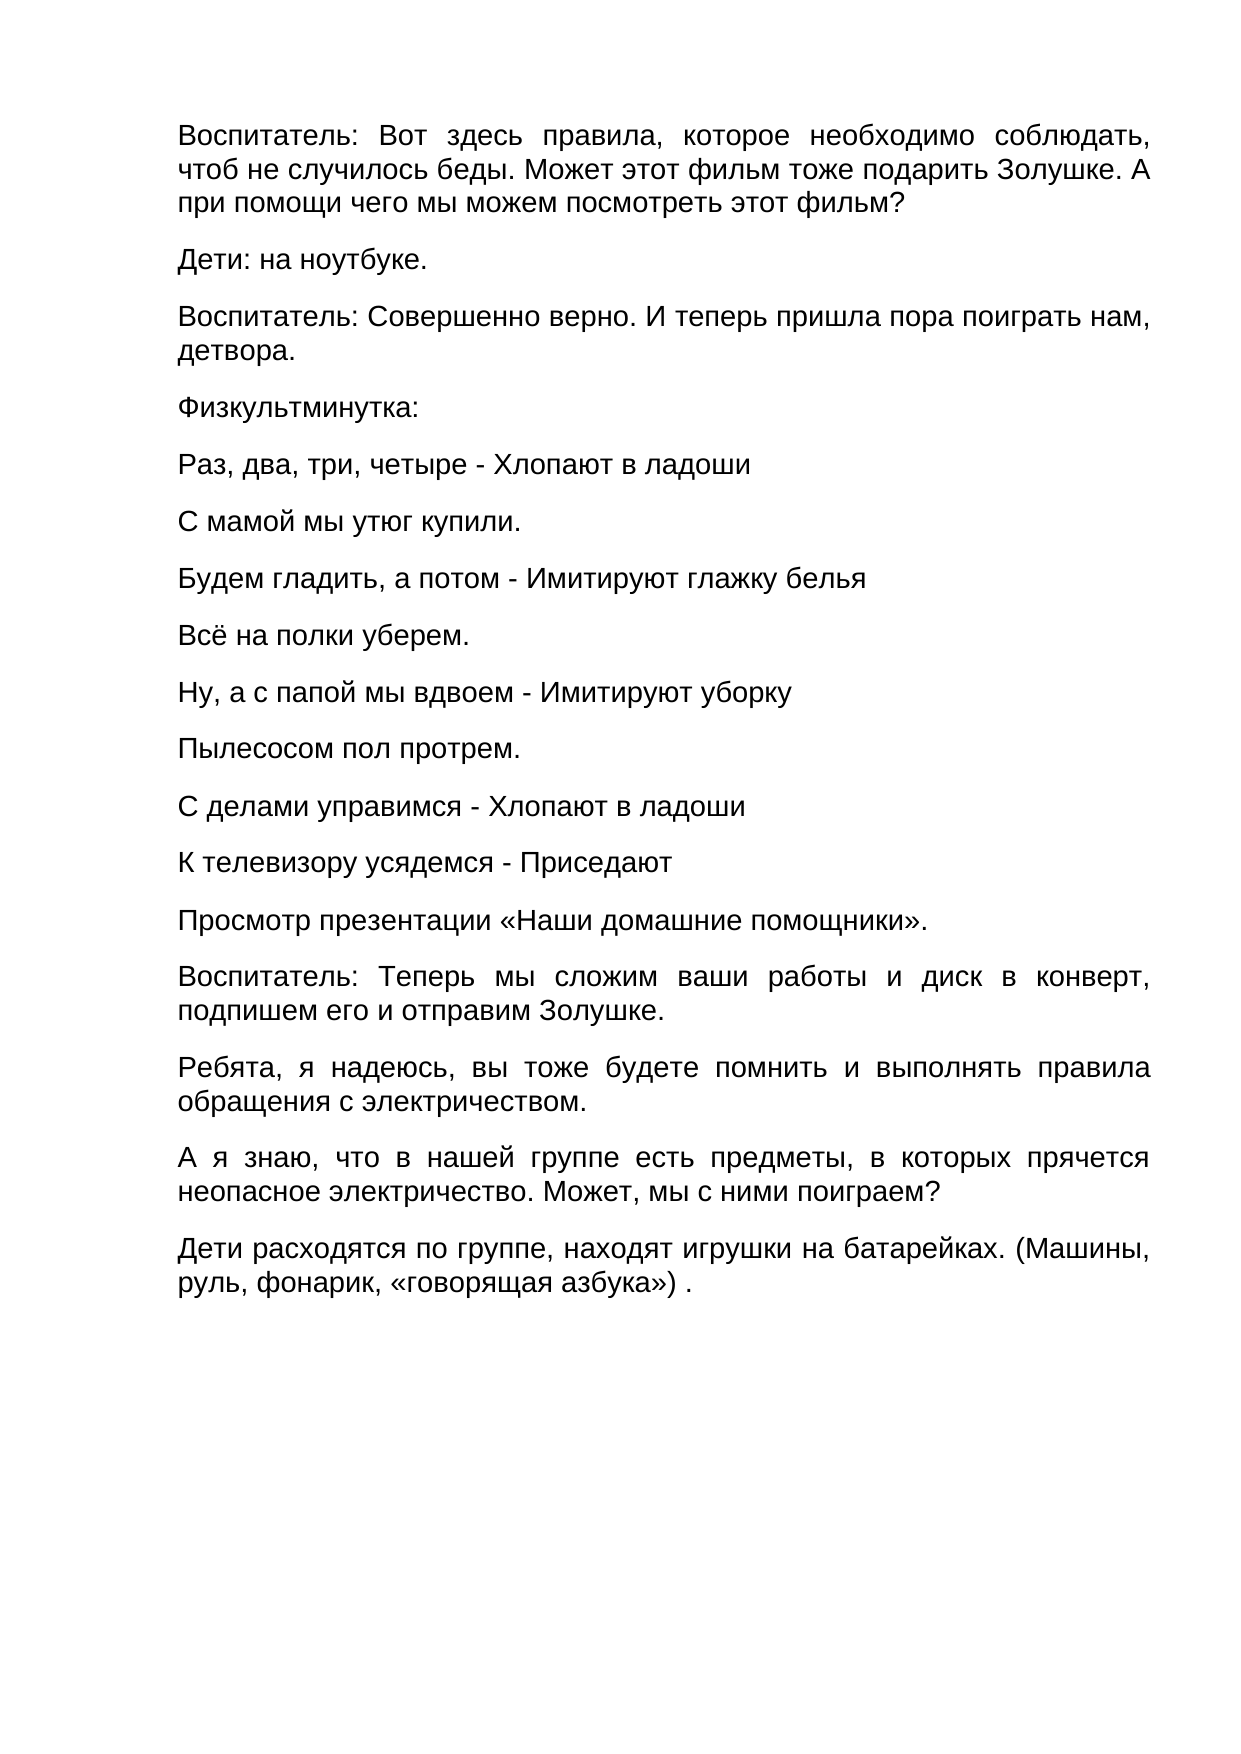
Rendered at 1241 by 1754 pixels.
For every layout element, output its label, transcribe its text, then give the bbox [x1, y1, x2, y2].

text Физкультминутка: [177, 390, 1152, 423]
text Воспитатель: Вот здесь правила, которое необходимо соблюдать, чтоб не случилось беды. Может этот фильм тоже подарить Золушке. А при помощи чего мы можем посмотреть этот фильм? [177, 118, 1152, 219]
text Раз, два, три, четыре - Хлопают в ладоши [177, 447, 1152, 480]
text А я знаю, что в нашей группе есть предметы, в которых прячется неопасное электричество. Может, мы с ними поиграем? [177, 1141, 1152, 1208]
text Ну, а с папой мы вдвоем - Имитируют уборку [177, 674, 1152, 708]
text С мамой мы утюг купили. [177, 504, 1152, 537]
text Просмотр презентации «Наши домашние помощники». [177, 902, 1152, 936]
text К телевизору усядемся - Приседают [177, 846, 1152, 879]
text Будем гладить, а потом - Имитируют глажку белья [177, 561, 1152, 594]
text Дети расходятся по группе, находят игрушки на батарейках. (Машины, руль, фонарик, «говорящая азбука») . [177, 1231, 1152, 1298]
text Дети: на ноутбуке. [177, 242, 1152, 276]
text Пылесосом пол протрем. [177, 732, 1152, 765]
text Воспитатель: Совершенно верно. И теперь пришла пора поиграть нам, детвора. [177, 299, 1152, 366]
text Воспитатель: Теперь мы сложим ваши работы и диск в конверт, подпишем его и отправим Золушке. [177, 959, 1152, 1027]
text С делами управимся - Хлопают в ладоши [177, 788, 1152, 822]
text Всё на полки уберем. [177, 618, 1152, 651]
text Ребята, я надеюсь, вы тоже будете помнить и выполнять правила обращения с электричеством. [177, 1050, 1152, 1117]
